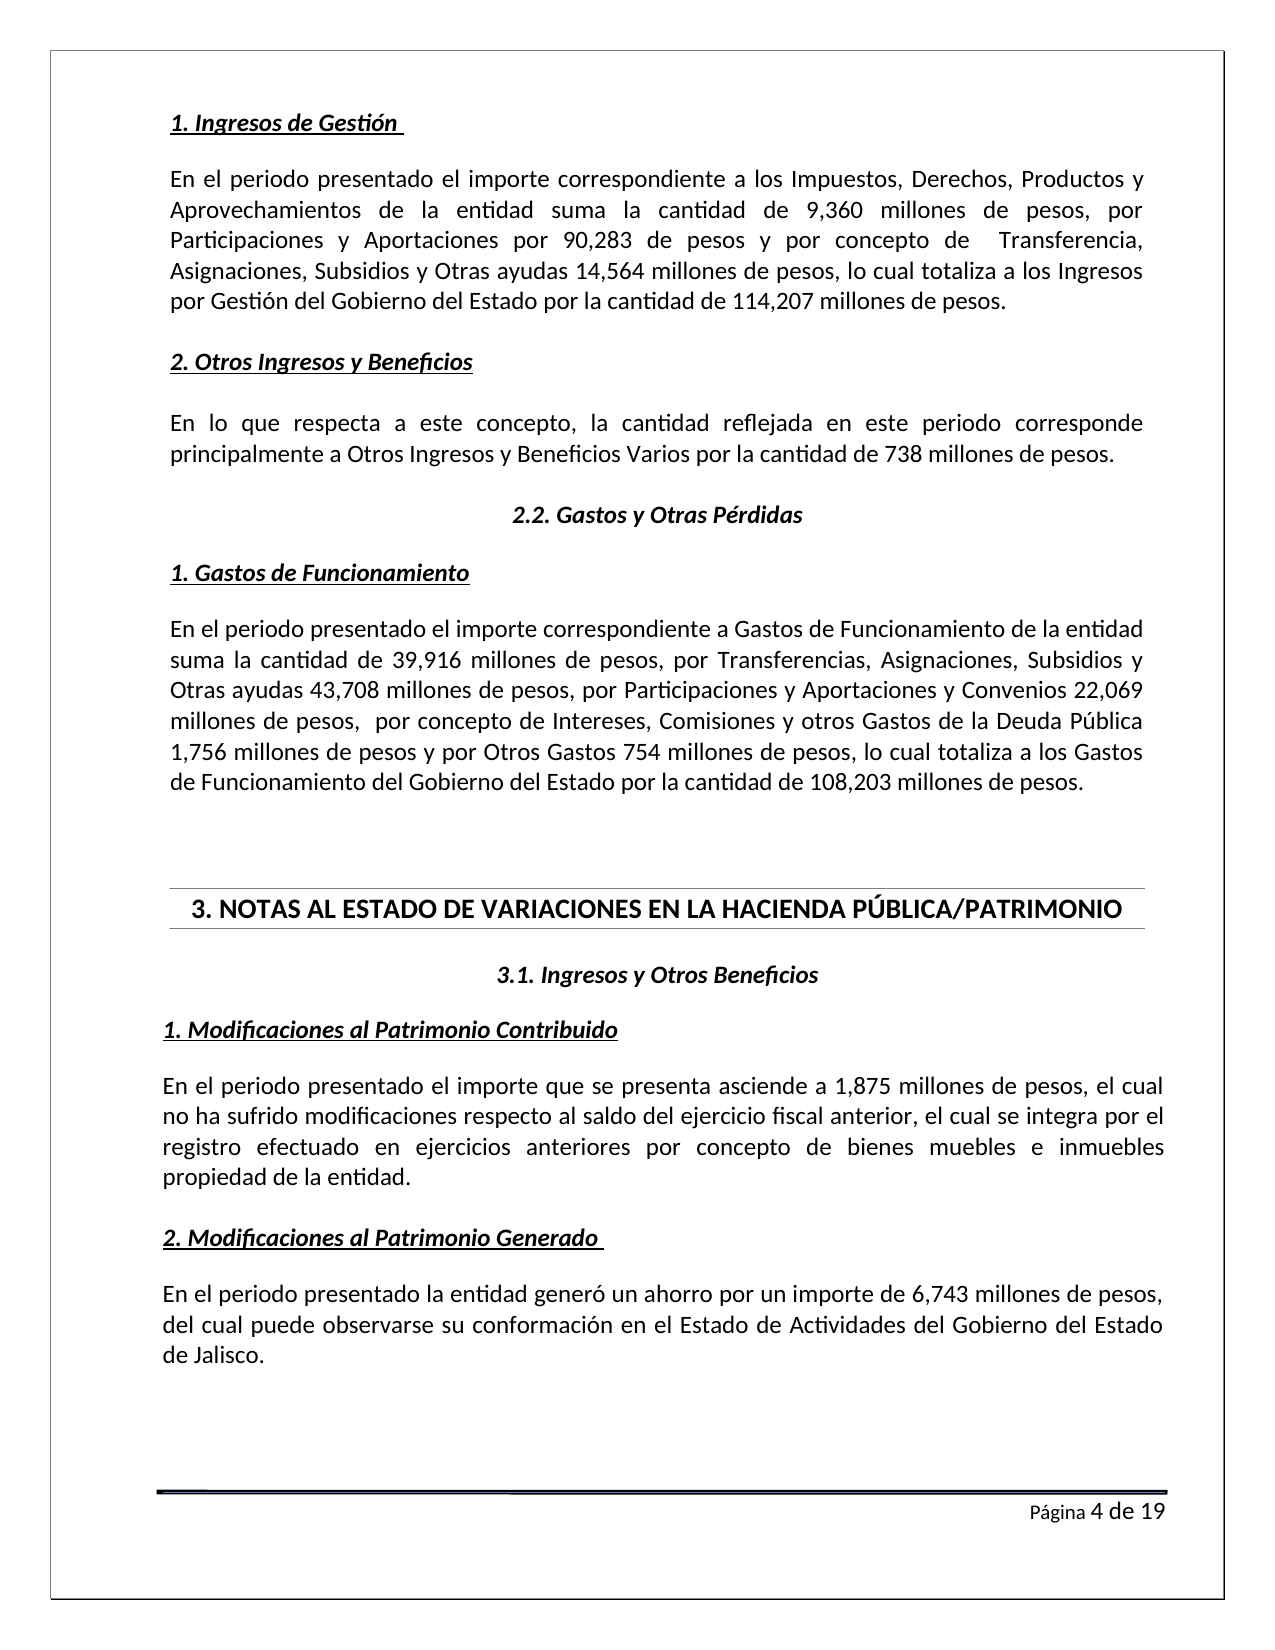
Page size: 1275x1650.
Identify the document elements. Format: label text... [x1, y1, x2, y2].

table_header 1. Ingresos de Gestión En el periodo presentado el importe correspondiente a los Impuestos, Derechos, Productos y Aprovechamientos de la entidad suma la cantidad de 9,360 millones de pesos, por Participaciones y Aportaciones por 90,283 de pesos y por concepto de Transferencia, Asignaciones, Subsidios y Otras ayudas 14,564 millones de pesos, lo cual totaliza a los Ingresos por Gestión del Gobierno del Estado por la cantidad de 114,207 millones de pesos. 2. Otros Ingresos y Beneficios En lo que respecta a este concepto, la cantidad reflejada en este periodo corresponde principalmente a Otros Ingresos y Beneficios Varios por la cantidad de 738 millones de pesos. 2.2. Gastos y Otras Pérdidas 1. Gastos de Funcionamiento En el periodo presentado el importe correspondiente a Gastos de Funcionamiento de la entidad suma la cantidad de 39,916 millones de pesos, por Transferencias, Asignaciones, Subsidios y Otras ayudas 43,708 millones de pesos, por Participaciones y Aportaciones y Convenios 22,069 millones de pesos, por concepto de Intereses, Comisiones y otros Gastos de la Deuda Pública 1,756 millones de pesos y por Otros Gastos 754 millones de pesos, lo cual totaliza a los Gastos de Funcionamiento del Gobierno del Estado por la cantidad de 108,203 millones de pesos. 3. NOTAS AL ESTADO DE VARIACIONES EN LA HACIENDA PÚBLICA/PATRIMONIO 3.1. Ingresos y Otros Beneficios [163, 74, 1152, 1014]
text En el periodo presentado la entidad generó un ahorro por un importe de 6,743 millones de pesos, del cual puede observarse su conformación en el Estado de Actividades del Gobierno del Estado de Jalisco. [162, 1278, 1165, 1370]
text 1. Modificaciones al Patrimonio Contribuido [162, 1014, 1165, 1044]
text 2. Modificaciones al Patrimonio Generado [162, 1222, 1165, 1253]
text En el periodo presentado el importe que se presenta asciende a 1,875 millones de pesos, el cual no ha sufrido modificaciones respecto al saldo del ejercicio fiscal anterior, el cual se integra por el registro efectuado en ejercicios anteriores por concepto de bienes muebles e inmuebles propiedad de la entidad. [162, 1070, 1165, 1192]
